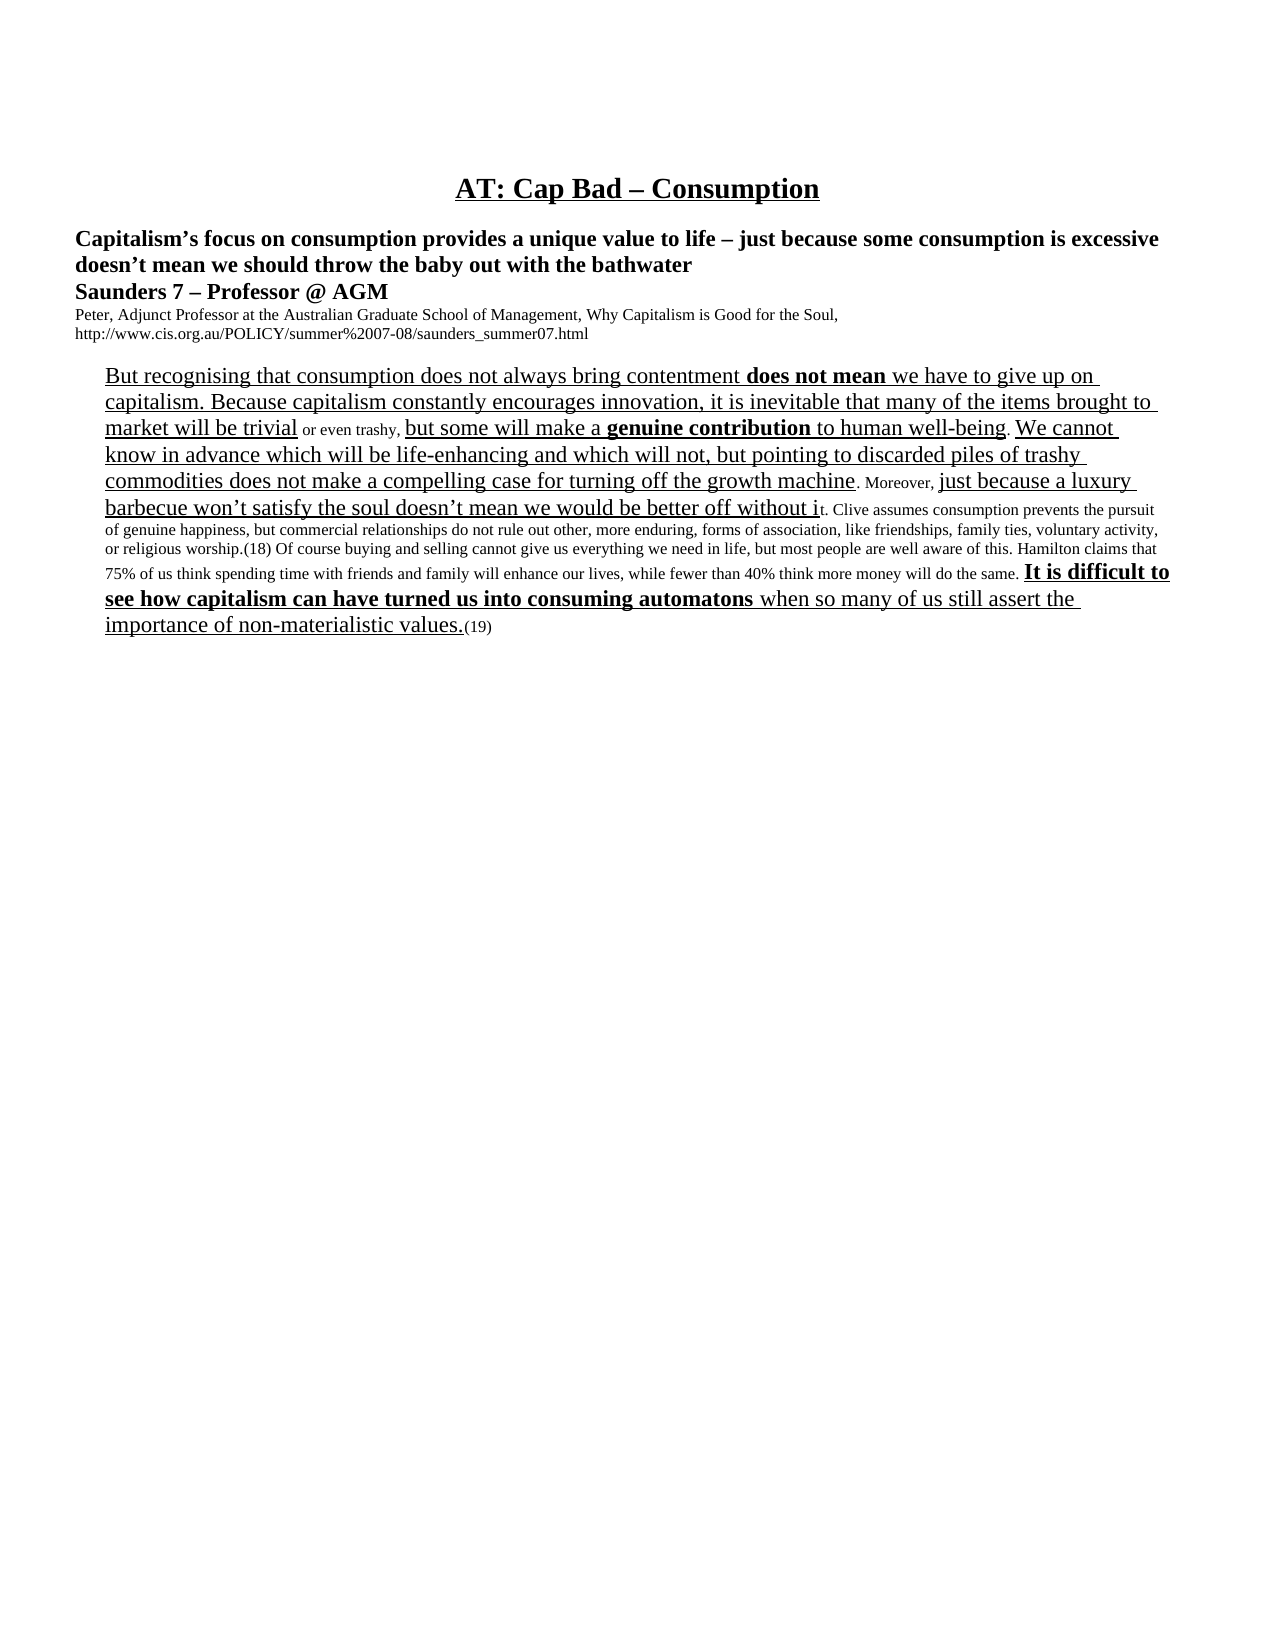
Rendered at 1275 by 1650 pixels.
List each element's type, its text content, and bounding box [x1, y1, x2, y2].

subtitle AT: Cap Bad – Consumption [75, 171, 1200, 204]
text Peter, Adjunct Professor at the Australian Graduate School of Management, Why Capitalism is Good for the Soul, http://www.cis.org.au/POLICY/summer%2007-08/saunders_summer07.html [75, 304, 1200, 343]
text But recognising that consumption does not always bring contentment does not mean we have to give up on capitalism. Because capitalism constantly encourages innovation, it is inevitable that many of the items brought to market will be trivial or even trashy, but some will make a genuine contribution to human well-being. We cannot know in advance which will be life-enhancing and which will not, but pointing to discarded piles of trashy commodities does not make a compelling case for turning off the growth machine. Moreover, just because a luxury barbecue won’t satisfy the soul doesn’t mean we would be better off without it. Clive assumes consumption prevents the pursuit of genuine happiness, but commercial relationships do not rule out other, more enduring, forms of association, like friendships, family ties, voluntary activity, or religious worship.(18) Of course buying and selling cannot give us everything we need in life, but most people are well aware of this. Hamilton claims that 75% of us think spending time with friends and family will enhance our lives, while fewer than 40% think more money will do the same. It is difficult to see how capitalism can have turned us into consuming automatons when so many of us still assert the importance of non-materialistic values.(19) [105, 362, 1170, 637]
text Saunders 7 – Professor @ AGM [75, 278, 1200, 304]
subtitle Capitalism’s focus on consumption provides a unique value to life – just because some consumption is excessive doesn’t mean we should throw the baby out with the bathwater [75, 225, 1200, 278]
